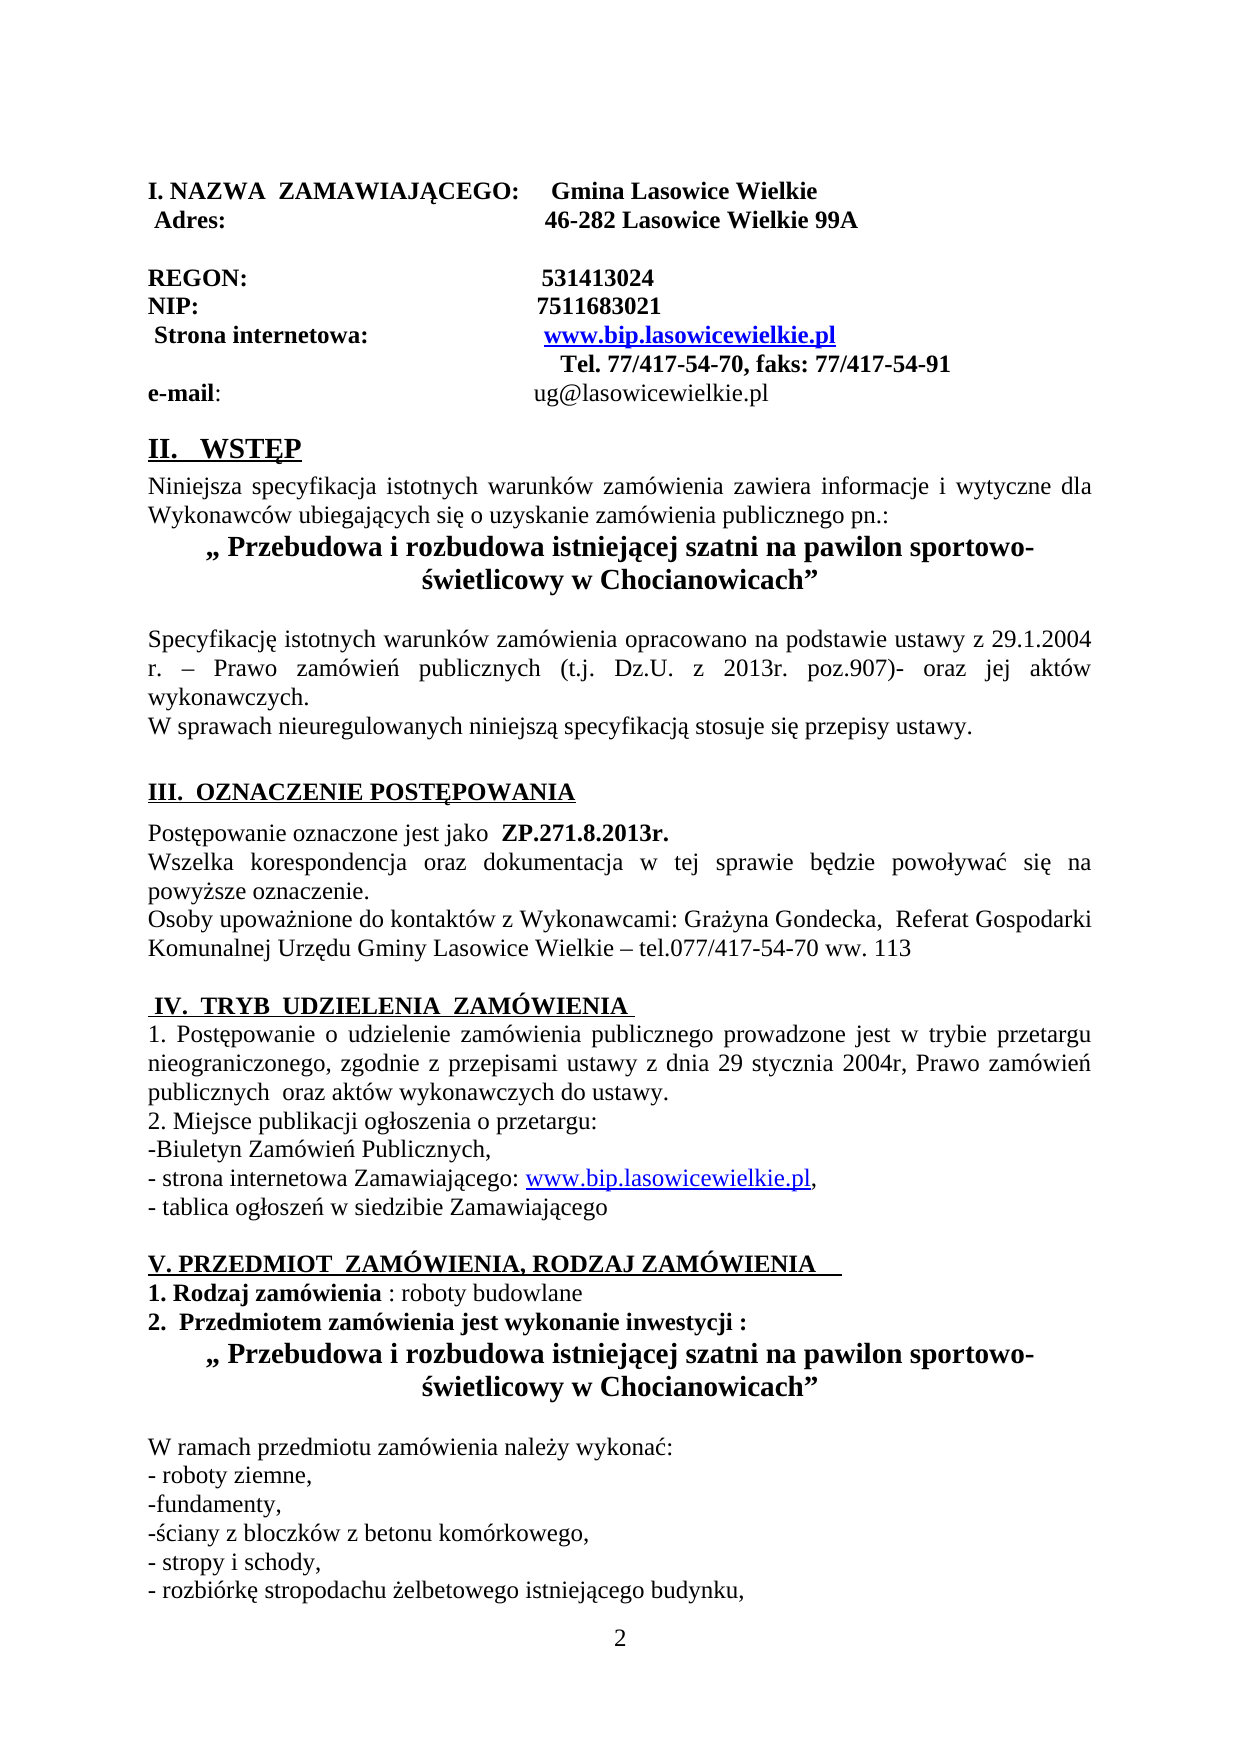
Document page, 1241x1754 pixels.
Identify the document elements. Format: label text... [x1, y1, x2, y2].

text Specyfikację istotnych warunków zamówienia opracowano na podstawie ustawy z 29.1.2004 r. – Prawo zamówień publicznych (t.j. Dz.U. z 2013r. poz.907)- oraz jej aktów wykonawczych. [148, 624, 1092, 711]
text - roboty ziemne, [148, 1460, 1092, 1489]
text 1. Rodzaj zamówienia : roboty budowlane [148, 1278, 1092, 1307]
text „ Przebudowa i rozbudowa istniejącej szatni na pawilon sportowo-świetlicowy w Chocianowicach” [148, 529, 1092, 596]
text IV. TRYB UDZIELENIA ZAMÓWIENIA [148, 991, 1092, 1019]
text 1. Postępowanie o udzielenie zamówienia publicznego prowadzone jest w trybie przetargu nieograniczonego, zgodnie z przepisami ustawy z dnia 29 stycznia 2004r, Prawo zamówień publicznych oraz aktów wykonawczych do ustawy. [148, 1019, 1092, 1106]
subtitle III. OZNACZENIE POSTĘPOWANIA [148, 777, 1092, 806]
text -fundamenty, [148, 1489, 1092, 1518]
text Postępowanie oznaczone jest jako ZP.271.8.2013r. [148, 818, 1092, 847]
text -Biuletyn Zamówień Publicznych, [148, 1134, 1092, 1163]
text - strona internetowa Zamawiającego: www.bip.lasowicewielkie.pl, [148, 1163, 1092, 1192]
text W sprawach nieuregulowanych niniejszą specyfikacją stosuje się przepisy ustawy. [148, 711, 1092, 739]
text W ramach przedmiotu zamówienia należy wykonać: [148, 1432, 1092, 1460]
subtitle II. WSTĘP [148, 431, 1092, 465]
text REGON: 531413024 [148, 263, 1092, 291]
text Wszelka korespondencja oraz dokumentacja w tej sprawie będzie powoływać się na powyższe oznaczenie. [148, 847, 1092, 904]
text - rozbiórkę stropodachu żelbetowego istniejącego budynku, [148, 1575, 1092, 1604]
text Niniejsza specyfikacja istotnych warunków zamówienia zawiera informacje i wytyczne dla Wykonawców ubiegających się o uzyskanie zamówienia publicznego pn.: [148, 471, 1092, 529]
text 2. Miejsce publikacji ogłoszenia o przetargu: [148, 1106, 1092, 1134]
text -ściany z bloczków z betonu komórkowego, [148, 1518, 1092, 1547]
text - stropy i schody, [148, 1547, 1092, 1575]
text I. NAZWA ZAMAWIAJĄCEGO: Gmina Lasowice Wielkie [148, 176, 1092, 205]
text Tel. 77/417-54-70, faks: 77/417-54-91 [148, 349, 1092, 378]
text „ Przebudowa i rozbudowa istniejącej szatni na pawilon sportowo-świetlicowy w Chocianowicach” [148, 1336, 1092, 1403]
text Osoby upoważnione do kontaktów z Wykonawcami: Grażyna Gondecka, Referat Gospodarki Komunalnej Urzędu Gminy Lasowice Wielkie – tel.077/417-54-70 ww. 113 [148, 904, 1092, 962]
text - tablica ogłoszeń w siedzibie Zamawiającego [148, 1192, 1092, 1221]
text NIP: 7511683021 [148, 291, 1092, 320]
text e-mail: ug@lasowicewielkie.pl [148, 378, 1092, 406]
text V. PRZEDMIOT ZAMÓWIENIA, RODZAJ ZAMÓWIENIA [148, 1249, 1092, 1278]
text Strona internetowa: www.bip.lasowicewielkie.pl [148, 320, 1092, 349]
text 2. Przedmiotem zamówienia jest wykonanie inwestycji : [148, 1307, 1092, 1336]
text Adres: 46-282 Lasowice Wielkie 99A [148, 205, 1092, 234]
